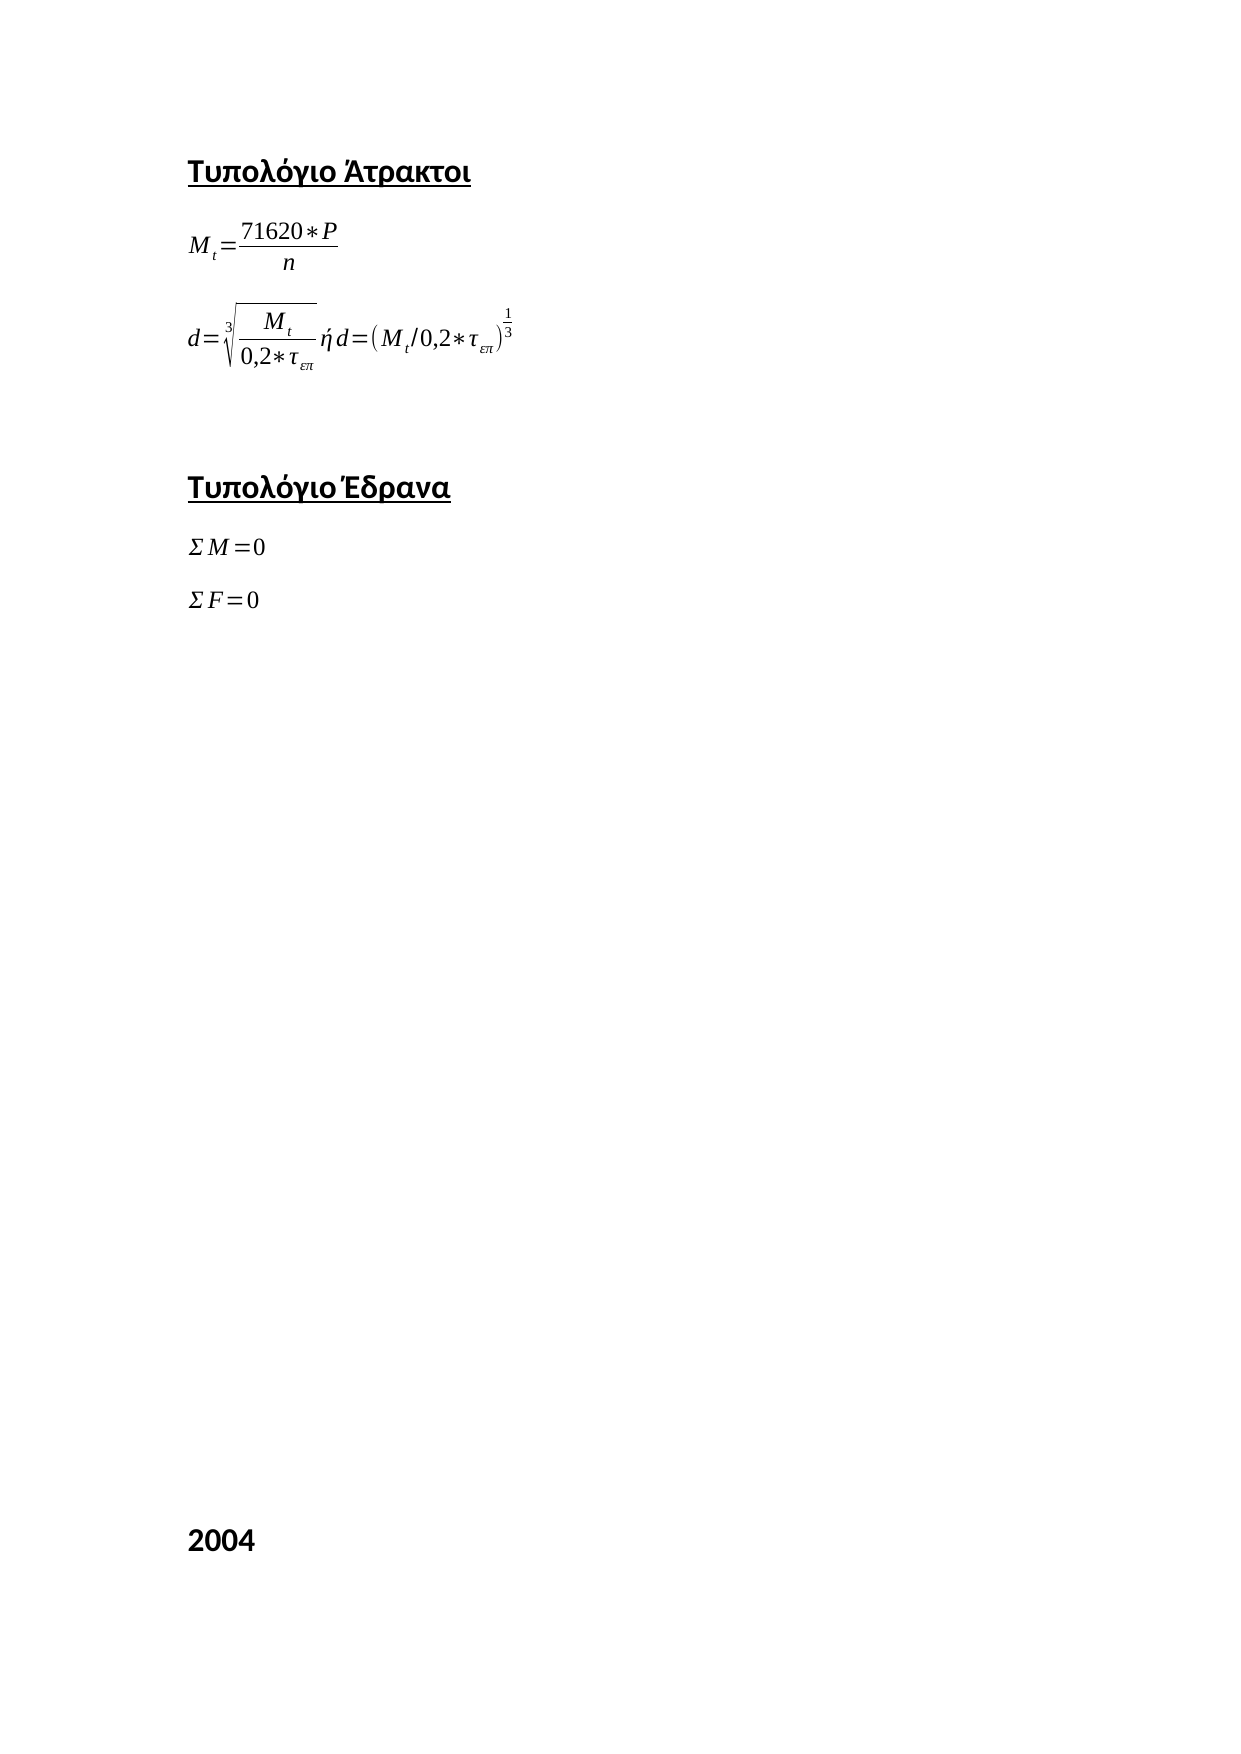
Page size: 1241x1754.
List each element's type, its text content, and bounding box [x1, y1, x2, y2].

text Τυπολόγιο Άτρακτοι [187, 150, 1053, 191]
text Τυπολόγιο Έδρανα [187, 466, 1053, 507]
text 2004 [187, 1519, 1053, 1559]
